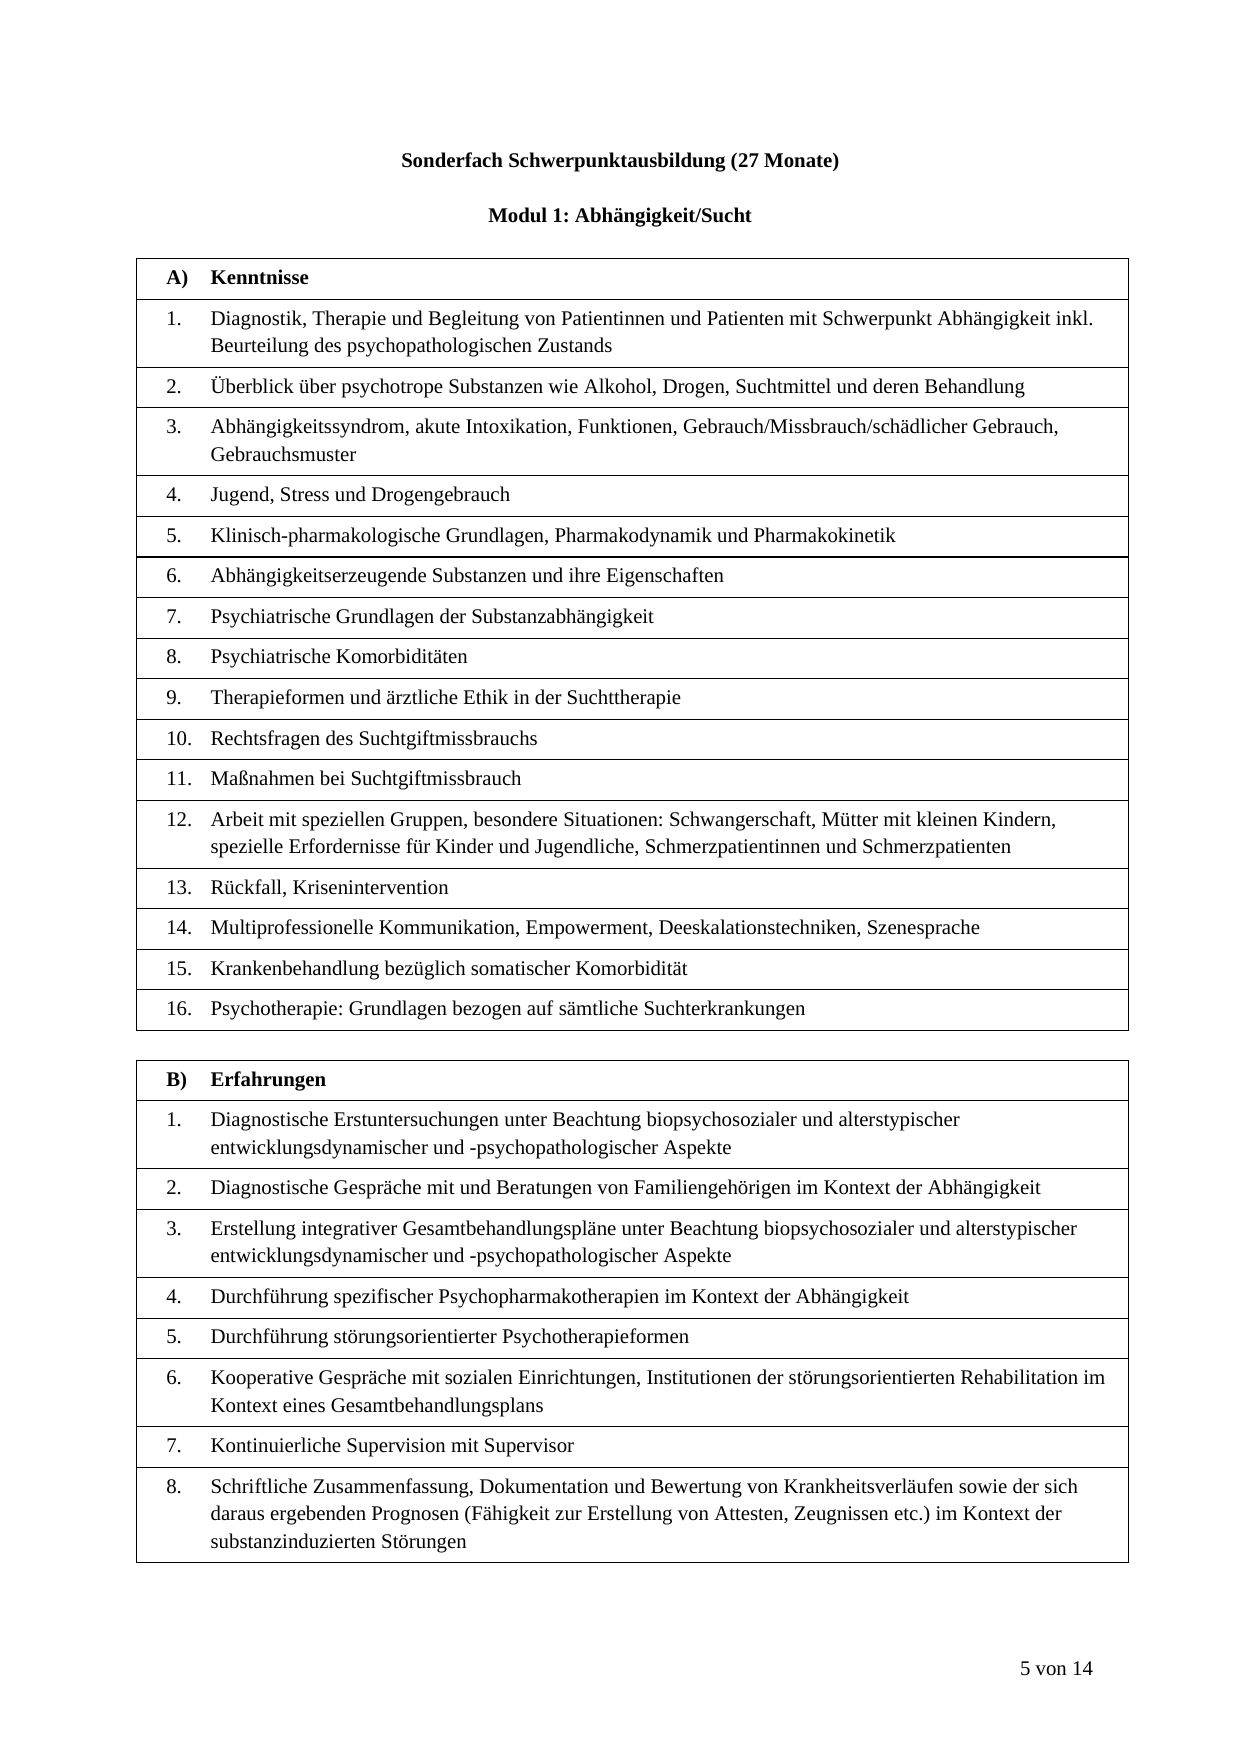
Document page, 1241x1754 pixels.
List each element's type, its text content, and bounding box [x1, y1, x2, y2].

table_cell Durchführung spezifischer Psychopharmakotherapien im Kontext der Abhängigkeit [137, 1278, 1128, 1317]
table_header B) Erfahrungen [137, 1061, 1128, 1100]
text Sonderfach Schwerpunktausbildung (27 Monate) [148, 148, 1092, 172]
table_cell Überblick über psychotrope Substanzen wie Alkohol, Drogen, Suchtmittel und deren Behandlung [137, 368, 1128, 407]
table_cell Krankenbehandlung bezüglich somatischer Komorbidität [137, 950, 1128, 989]
table_cell Diagnostische Erstuntersuchungen unter Beachtung biopsychosozialer und alterstypischer entwicklungsdynamischer und -psychopathologischer Aspekte [137, 1101, 1128, 1168]
table_cell Abhängigkeitserzeugende Substanzen und ihre Eigenschaften [137, 558, 1128, 597]
table_cell Schriftliche Zusammenfassung, Dokumentation und Bewertung von Krankheitsverläufen sowie der sich daraus ergebenden Prognosen (Fähigkeit zur Erstellung von Attesten, Zeugnissen etc.) im Kontext der substanzinduzierten Störungen [137, 1468, 1128, 1562]
table_cell Klinisch-pharmakologische Grundlagen, Pharmakodynamik und Pharmakokinetik [137, 517, 1128, 556]
text Modul 1: Abhängigkeit/Sucht [148, 203, 1092, 227]
table_cell Abhängigkeitssyndrom, akute Intoxikation, Funktionen, Gebrauch/Missbrauch/schädlicher Gebrauch, Gebrauchsmuster [137, 408, 1128, 475]
table_cell Kontinuierliche Supervision mit Supervisor [137, 1427, 1128, 1467]
table_cell Diagnostische Gespräche mit und Beratungen von Familiengehörigen im Kontext der Abhängigkeit [137, 1169, 1128, 1209]
table_cell Jugend, Stress und Drogengebrauch [137, 476, 1128, 516]
table_header A) Kenntnisse [137, 259, 1128, 299]
table_cell Psychotherapie: Grundlagen bezogen auf sämtliche Suchterkrankungen [137, 990, 1128, 1030]
table_cell Arbeit mit speziellen Gruppen, besondere Situationen: Schwangerschaft, Mütter mit kleinen Kindern, spezielle Erfordernisse für Kinder und Jugendliche, Schmerzpatientinnen und Schmerzpatienten [137, 801, 1128, 868]
table_cell Durchführung störungsorientierter Psychotherapieformen [137, 1319, 1128, 1358]
table_cell Multiprofessionelle Kommunikation, Empowerment, Deeskalationstechniken, Szenesprache [137, 909, 1128, 949]
table_cell Psychiatrische Grundlagen der Substanzabhängigkeit [137, 598, 1128, 637]
table_cell Diagnostik, Therapie und Begleitung von Patientinnen und Patienten mit Schwerpunkt Abhängigkeit inkl. Beurteilung des psychopathologischen Zustands [137, 300, 1128, 367]
table_cell Kooperative Gespräche mit sozialen Einrichtungen, Institutionen der störungsorientierten Rehabilitation im Kontext eines Gesamtbehandlungsplans [137, 1359, 1128, 1426]
table_cell Psychiatrische Komorbiditäten [137, 639, 1128, 678]
table_cell Rechtsfragen des Suchtgiftmissbrauchs [137, 720, 1128, 759]
table_cell Rückfall, Krisenintervention [137, 869, 1128, 908]
table_cell Maßnahmen bei Suchtgiftmissbrauch [137, 760, 1128, 799]
table_cell Therapieformen und ärztliche Ethik in der Suchttherapie [137, 679, 1128, 718]
table_cell Erstellung integrativer Gesamtbehandlungspläne unter Beachtung biopsychosozialer und alterstypischer entwicklungsdynamischer und -psychopathologischer Aspekte [137, 1210, 1128, 1277]
